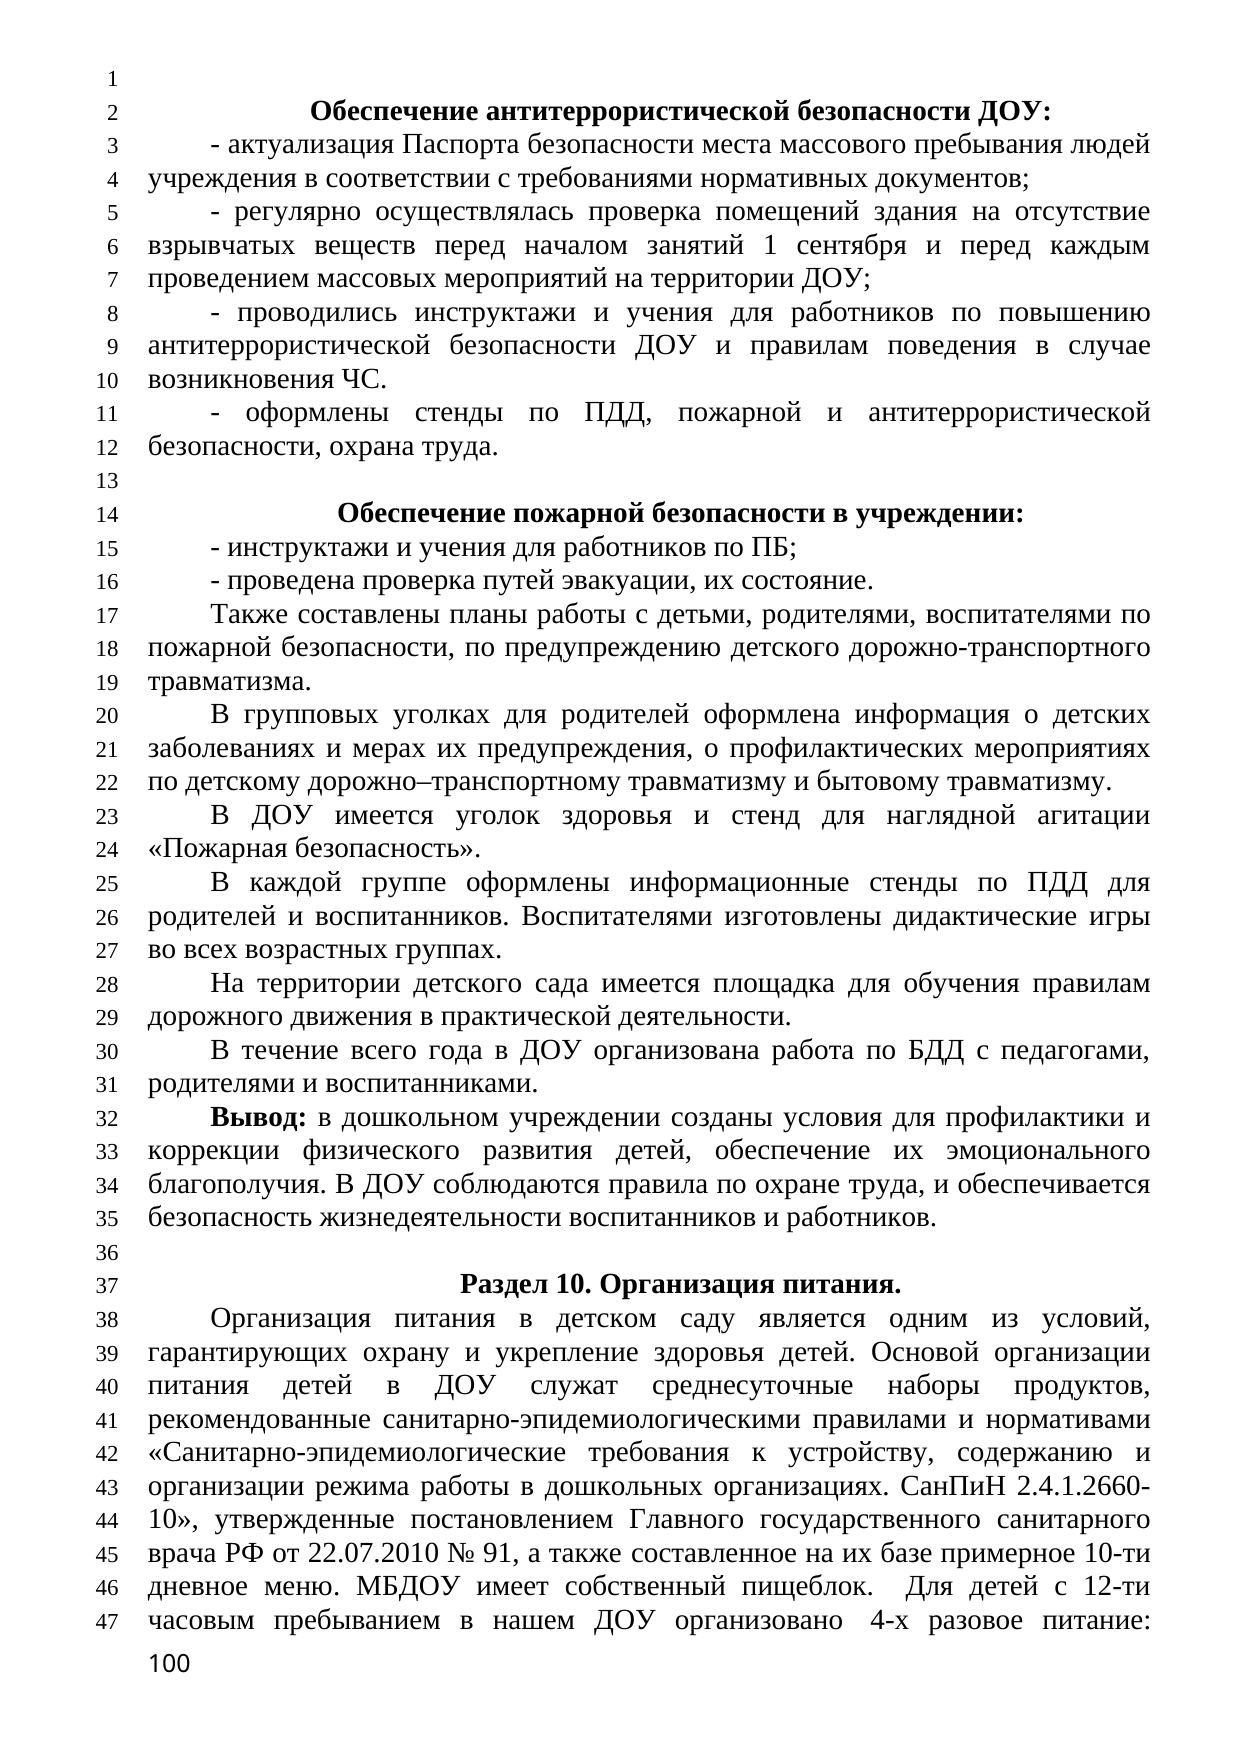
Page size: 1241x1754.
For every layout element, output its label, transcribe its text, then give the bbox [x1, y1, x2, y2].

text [148, 1300, 1152, 1636]
text Обеспечение пожарной безопасности в учреждении: [148, 495, 1152, 529]
text - оформлены стенды по ПДД, пожарной и антитеррористической безопасности, охрана труда. [148, 394, 1152, 462]
text Раздел 10. Организация питания. [148, 1267, 1152, 1300]
text В ДОУ имеется уголок здоровья и стенд для наглядной агитации «Пожарная безопасность». [148, 797, 1152, 864]
text - актуализация Паспорта безопасности места массового пребывания людей учреждения в соответствии с требованиями нормативных документов; [148, 126, 1152, 193]
text На территории детского сада имеется площадка для обучения правилам дорожного движения в практической деятельности. [148, 965, 1152, 1032]
text В течение всего года в ДОУ организована работа по БДД с педагогами, родителями и воспитанниками. [148, 1032, 1152, 1099]
text - инструктажи и учения для работников по ПБ; [148, 529, 1152, 562]
text - регулярно осуществлялась проверка помещений здания на отсутствие взрывчатых веществ перед началом занятий 1 сентября и перед каждым проведением массовых мероприятий на территории ДОУ; [148, 193, 1152, 294]
text - проводились инструктажи и учения для работников по повышению антитеррористической безопасности ДОУ и правилам поведения в случае возникновения ЧС. [148, 294, 1152, 394]
text Также составлены планы работы с детьми, родителями, воспитателями по пожарной безопасности, по предупреждению детского дорожно-транспортного травматизма. [148, 596, 1152, 696]
text - проведена проверка путей эвакуации, их состояние. [148, 562, 1152, 596]
text В каждой группе оформлены информационные стенды по ПДД для родителей и воспитанников. Воспитателями изготовлены дидактические игры во всех возрастных группах. [148, 864, 1152, 965]
text Обеспечение антитеррористической безопасности ДОУ: [148, 93, 1152, 126]
text В групповых уголках для родителей оформлена информация о детских заболеваниях и мерах их предупреждения, о профилактических мероприятиях по детскому дорожно–транспортному травматизму и бытовому травматизму. [148, 696, 1152, 797]
text Вывод: в дошкольном учреждении созданы условия для профилактики и коррекции физического развития детей, обеспечение их эмоционального благополучия. В ДОУ соблюдаются правила по охране труда, и обеспечивается безопасность жизнедеятельности воспитанников и работников. [148, 1099, 1152, 1233]
